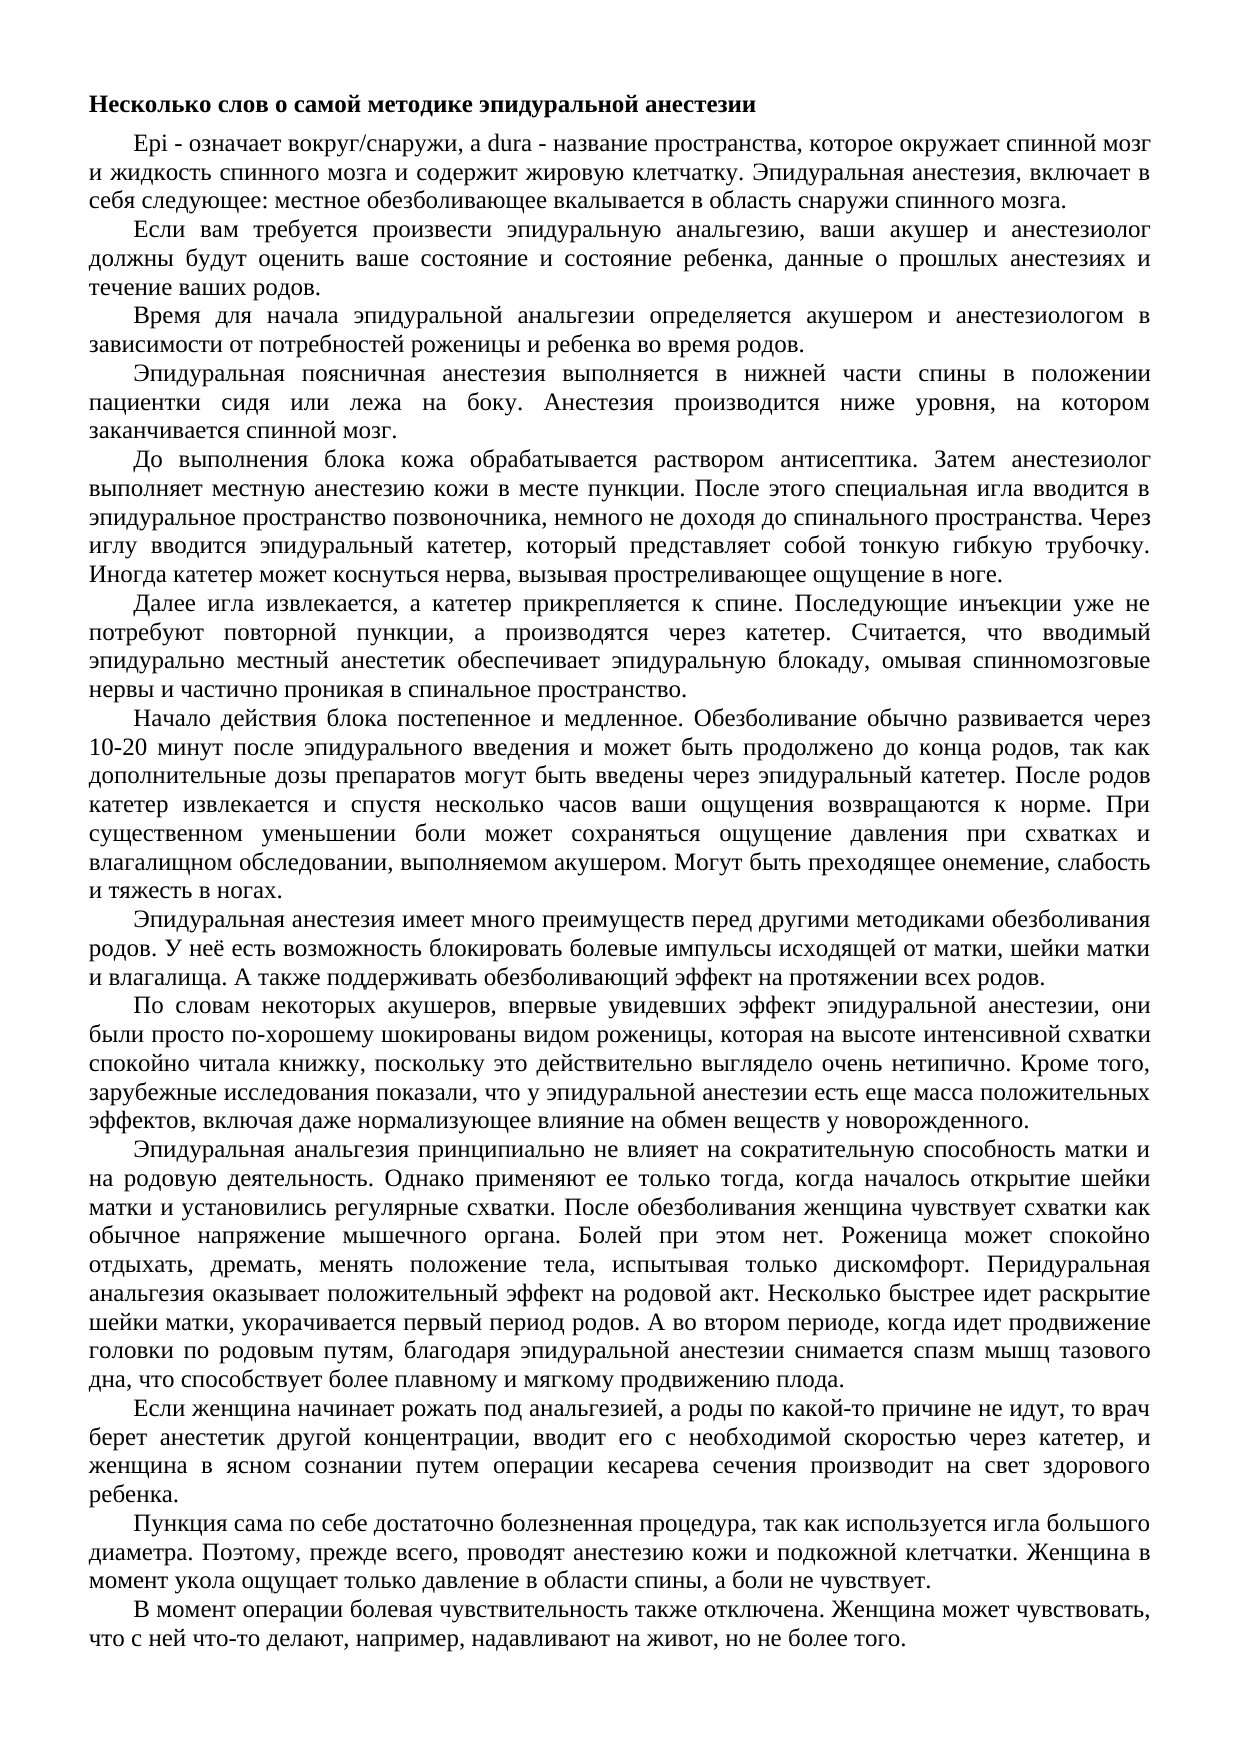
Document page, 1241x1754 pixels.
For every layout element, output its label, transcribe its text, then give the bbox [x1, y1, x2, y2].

text До выполнения блока кожа обрабатывается раствором антисептика. Затем анестезиолог выполняет местную анестезию кожи в месте пункции. После этого специальная игла вводится в эпидуральное пространство позвоночника, немного не доходя до спинального пространства. Через иглу вводится эпидуральный катетер, который представляет собой тонкую гибкую трубочку. Иногда катетер может коснуться нерва, вызывая простреливающее ощущение в ноге. [89, 444, 1152, 588]
text Если женщина начинает рожать под анальгезией, а роды по какой-то причине не идут, то врач берет анестетик другой концентрации, вводит его с необходимой скоростью через катетер, и женщина в ясном сознании путем операции кесарева сечения производит на свет здорового ребенка. [89, 1393, 1152, 1508]
text Несколько слов о самой методике эпидуральной анестезии [89, 89, 1152, 117]
text Время для начала эпидуральной анальгезии определяется акушером и анестезиологом в зависимости от потребностей роженицы и ребенка во время родов. [89, 300, 1152, 358]
text Если вам требуется произвести эпидуральную анальгезию, ваши акушер и анестезиолог должны будут оценить ваше состояние и состояние ребенка, данные о прошлых анестезиях и течение ваших родов. [89, 214, 1152, 300]
text Эпидуральная анальгезия принципиально не влияет на сократительную способность матки и на родовую деятельность. Однако применяют ее только тогда, когда началось открытие шейки матки и установились регулярные схватки. После обезболивания женщина чувствует схватки как обычное напряжение мышечного органа. Болей при этом нет. Роженица может спокойно отдыхать, дремать, менять положение тела, испытывая только дискомфорт. Перидуральная анальгезия оказывает положительный эффект на родовой акт. Несколько быстрее идет раскрытие шейки матки, укорачивается первый период родов. А во втором периоде, когда идет продвижение головки по родовым путям, благодаря эпидуральной анестезии снимается спазм мышц тазового дна, что способствует более плавному и мягкому продвижению плода. [89, 1134, 1152, 1393]
text Epi - означает вокруг/снаружи, а dura - название пространства, которое окружает спинной мозг и жидкость спинного мозга и содержит жировую клетчатку. Эпидуральная анестезия, включает в себя следующее: местное обезболивающее вкалывается в область снаружи спинного мозга. [89, 128, 1152, 214]
text Эпидуральная анестезия имеет много преимуществ перед другими методиками обезболивания родов. У неё есть возможность блокировать болевые импульсы исходящей от матки, шейки матки и влагалища. А также поддерживать обезболивающий эффект на протяжении всех родов. [89, 904, 1152, 990]
text Далее игла извлекается, а катетер прикрепляется к спине. Последующие инъекции уже не потребуют повторной пункции, а производятся через катетер. Считается, что вводимый эпидурально местный анестетик обеспечивает эпидуральную блокаду, омывая спинномозговые нервы и частично проникая в спинальное пространство. [89, 588, 1152, 703]
text Начало действия блока постепенное и медленное. Обезболивание обычно развивается через 10-20 минут после эпидурального введения и может быть продолжено до конца родов, так как дополнительные дозы препаратов могут быть введены через эпидуральный катетер. После родов катетер извлекается и спустя несколько часов ваши ощущения возвращаются к норме. При существенном уменьшении боли может сохраняться ощущение давления при схватках и влагалищном обследовании, выполняемом акушером. Могут быть преходящее онемение, слабость и тяжесть в ногах. [89, 703, 1152, 904]
text По словам некоторых акушеров, впервые увидевших эффект эпидуральной анестезии, они были просто по-хорошему шокированы видом роженицы, которая на высоте интенсивной схватки спокойно читала книжку, поскольку это действительно выглядело очень нетипично. Кроме того, зарубежные исследования показали, что у эпидуральной анестезии есть еще масса положительных эффектов, включая даже нормализующее влияние на обмен веществ у новорожденного. [89, 990, 1152, 1134]
text Эпидуральная поясничная анестезия выполняется в нижней части спины в положении пациентки сидя или лежа на боку. Анестезия производится ниже уровня, на котором заканчивается спинной мозг. [89, 358, 1152, 444]
text В момент операции болевая чувствительность также отключена. Женщина может чувствовать, что с ней что-то делают, например, надавливают на живот, но не более того. [89, 1594, 1152, 1652]
text Пункция сама по себе достаточно болезненная процедура, так как используется игла большого диаметра. Поэтому, прежде всего, проводят анестезию кожи и подкожной клетчатки. Женщина в момент укола ощущает только давление в области спины, а боли не чувствует. [89, 1508, 1152, 1594]
